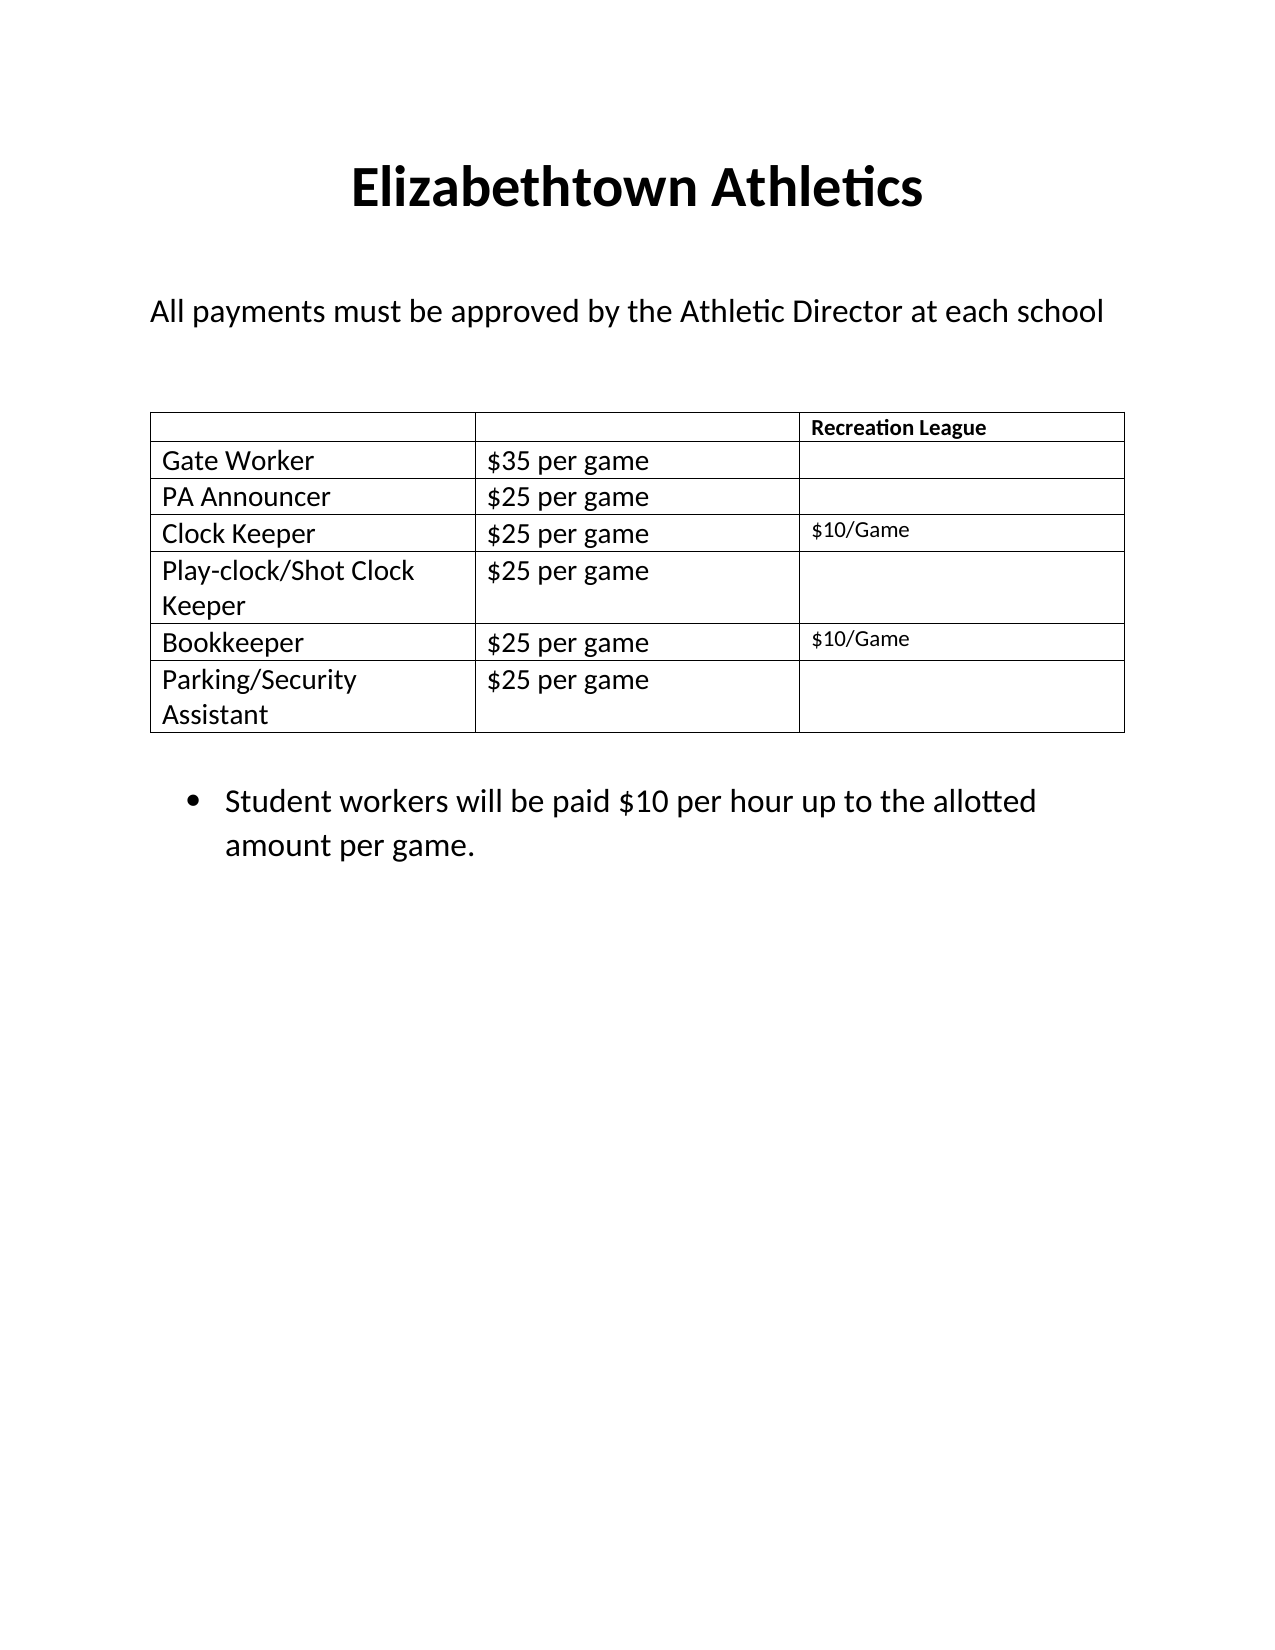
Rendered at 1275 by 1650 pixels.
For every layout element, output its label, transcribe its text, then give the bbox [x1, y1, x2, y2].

table_cell Parking/Security Assistant [151, 661, 475, 732]
table_cell $25 per game [476, 624, 799, 660]
table_header [151, 413, 475, 441]
table_cell $25 per game [476, 552, 799, 623]
table_cell $10/Game [800, 624, 1124, 660]
table_header Recreation League [800, 413, 1124, 441]
table_cell [800, 442, 1124, 477]
text Elizabethtown Athletics [150, 150, 1125, 221]
table_cell Bookkeeper [151, 624, 475, 660]
table_cell [800, 479, 1124, 514]
table_header [476, 413, 799, 441]
table_cell $25 per game [476, 479, 799, 514]
table_cell $25 per game [476, 515, 799, 551]
list Student workers will be paid $10 per hour up to the allotted amount per game. [187, 780, 1125, 864]
table_cell Play-clock/Shot Clock Keeper [151, 552, 475, 623]
table_cell $10/Game [800, 515, 1124, 551]
table_cell Gate Worker [151, 442, 475, 477]
table_cell $25 per game [476, 661, 799, 732]
table_cell [800, 552, 1124, 623]
table_cell PA Announcer [151, 479, 475, 514]
table_cell [800, 661, 1124, 732]
text All payments must be approved by the Athletic Director at each school [150, 290, 1125, 331]
table_cell Clock Keeper [151, 515, 475, 551]
table_cell $35 per game [476, 442, 799, 477]
